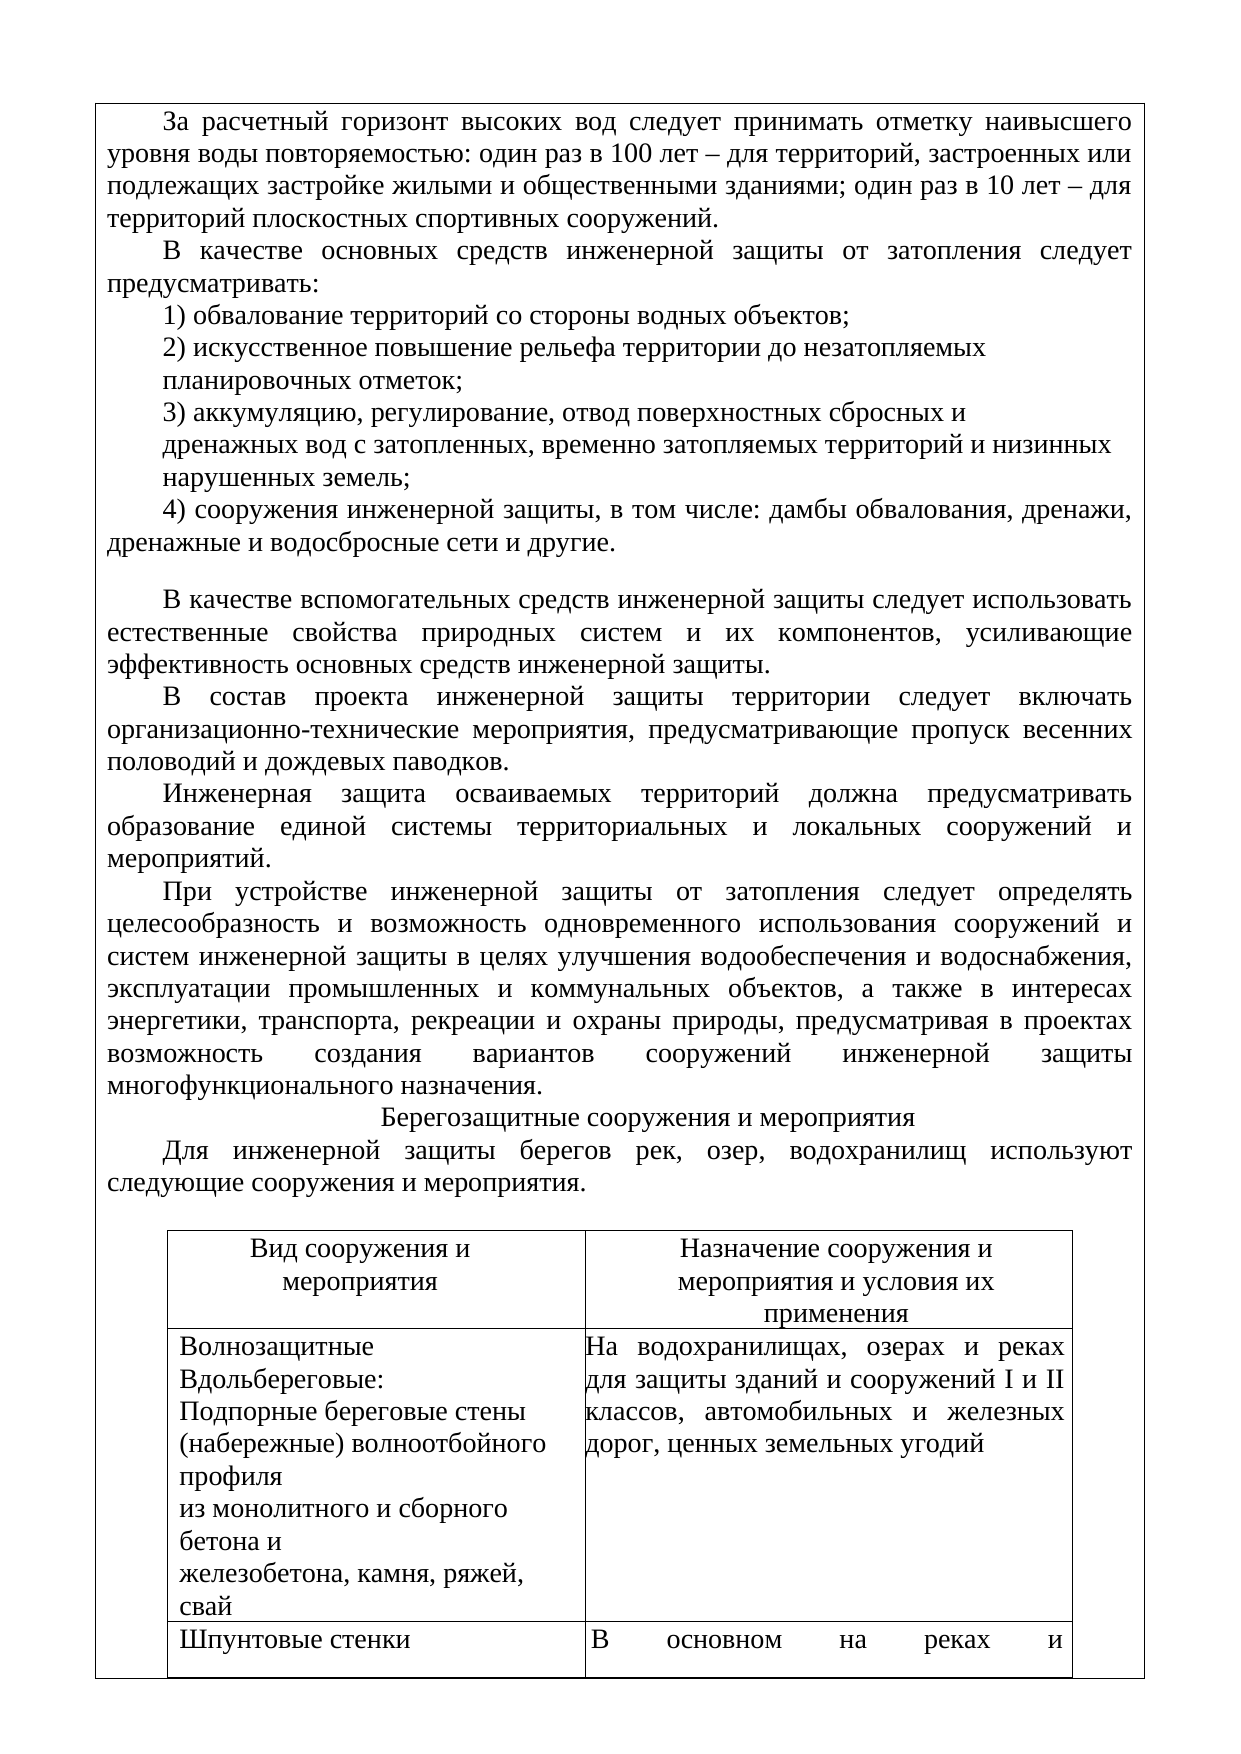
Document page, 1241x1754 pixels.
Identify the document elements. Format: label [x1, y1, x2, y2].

table_cell [96, 104, 1144, 1678]
